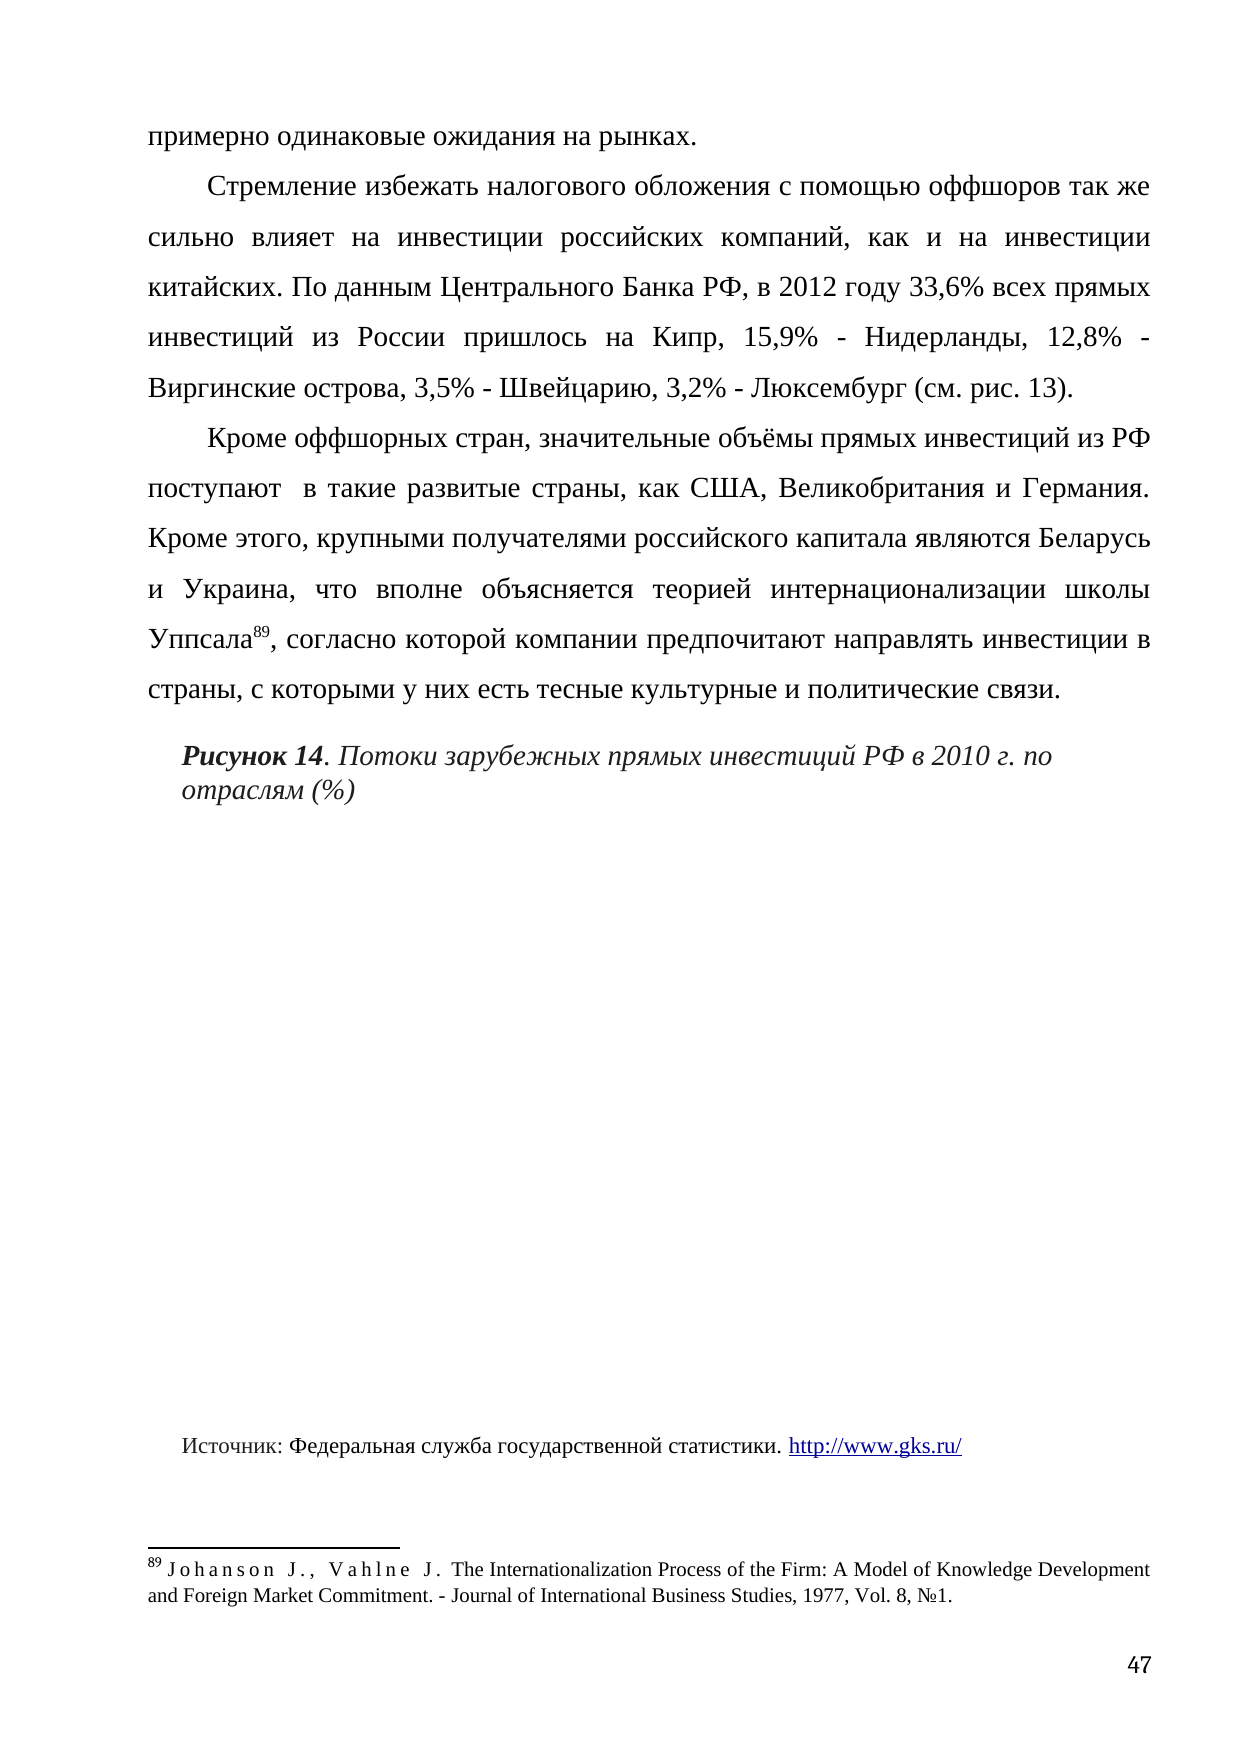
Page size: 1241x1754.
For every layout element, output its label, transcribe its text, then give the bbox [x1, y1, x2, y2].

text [148, 118, 1152, 152]
text Кроме оффшорных стран, значительные объёмы прямых инвестиций из РФ поступают в такие развитые страны, как США, Великобритания и Германия. Кроме этого, крупными получателями российского капитала являются Беларусь и Украина, что вполне объясняется теорией интернационализации школы Уппсала, согласно которой компании предпочитают направлять инвестиции в страны, с которыми у них есть тесные культурные и политические связи. [148, 420, 1152, 705]
text Стремление избежать налогового обложения с помощью оффшоров так же сильно влияет на инвестиции российских компаний, как и на инвестиции китайских. По данным Центрального Банка РФ, в 2012 году 33,6% всех прямых инвестиций из России пришлось на Кипр, 15,9% - Нидерланды, 12,8% - Виргинские острова, 3,5% - Швейцарию, 3,2% - Люксембург (см. рис. 13). [148, 168, 1152, 403]
